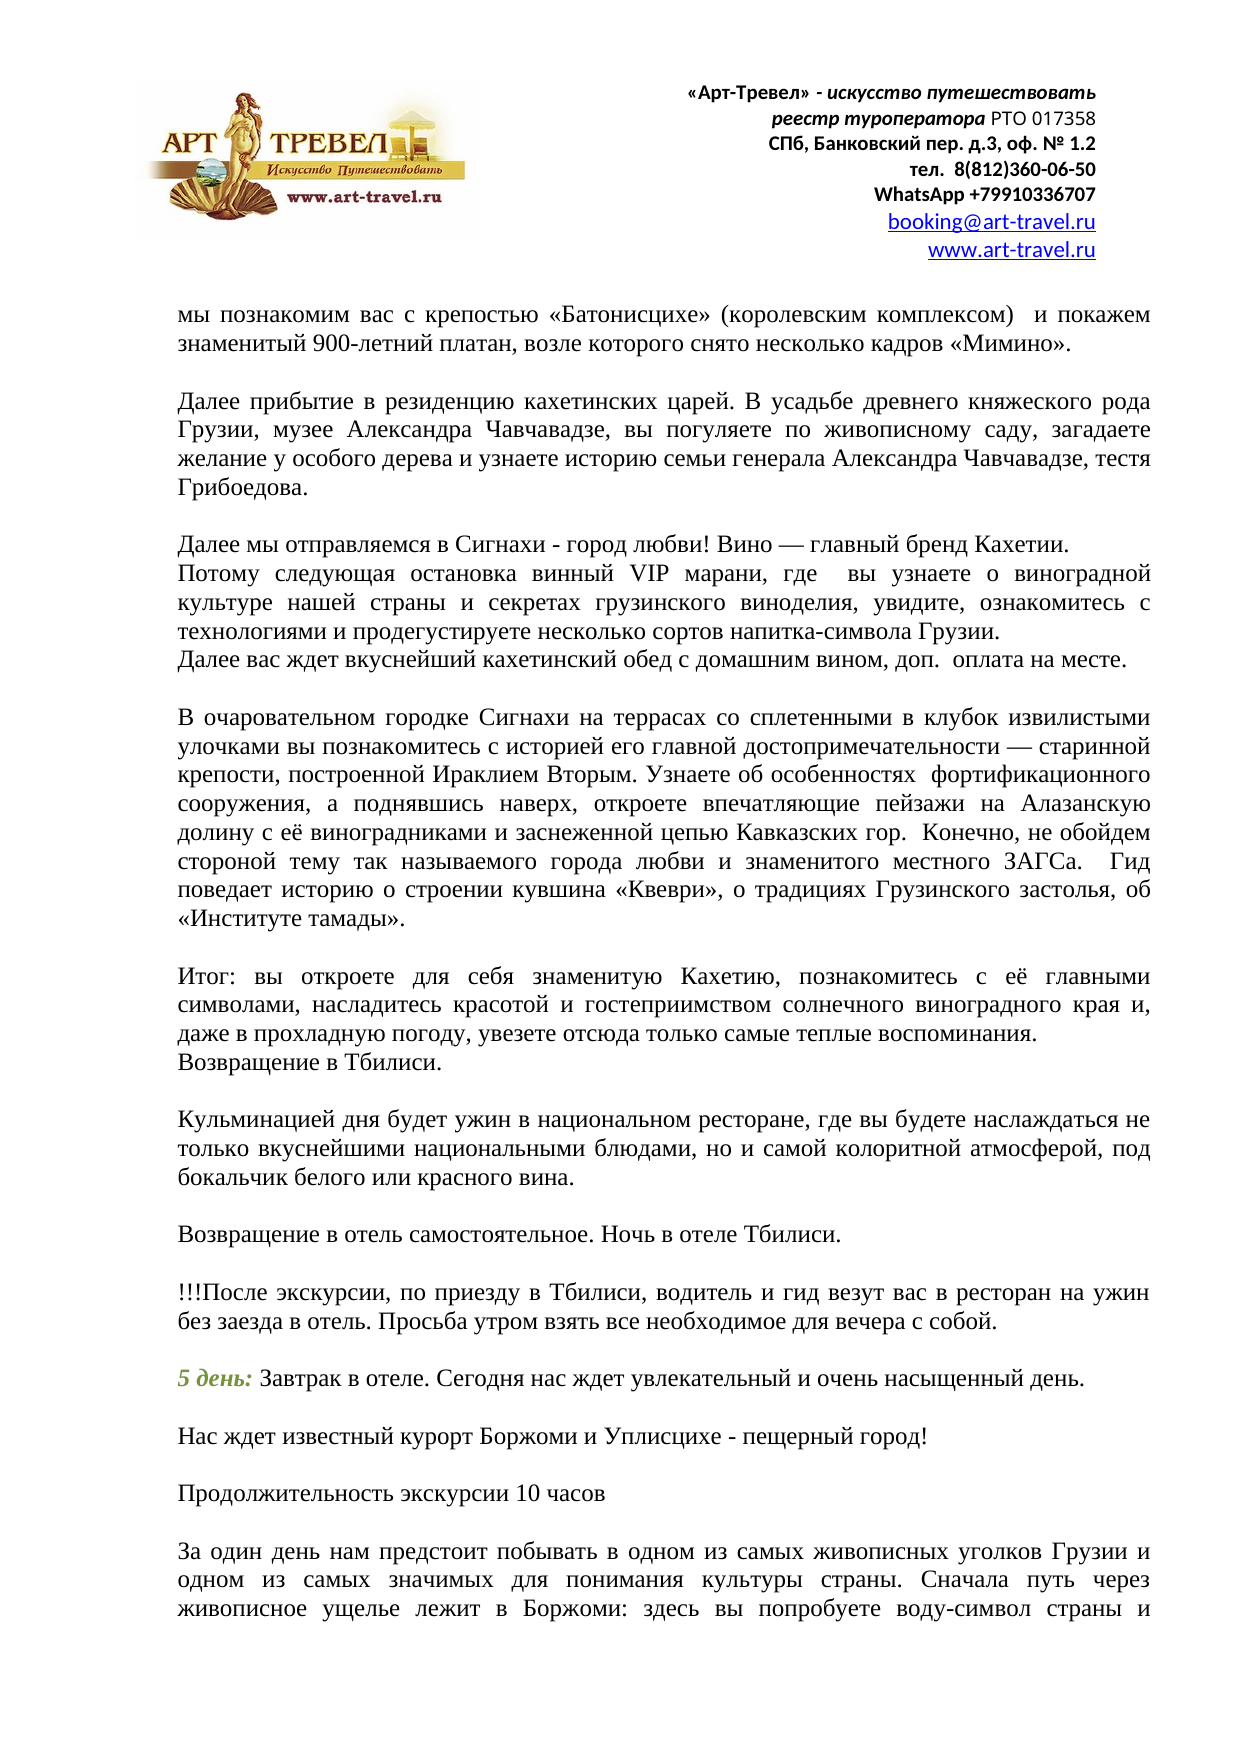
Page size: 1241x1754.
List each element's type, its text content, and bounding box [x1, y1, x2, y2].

text Нас ждет известный курорт Боржоми и Уплисцихе - пещерный город! [177, 1421, 1152, 1449]
text 5 день: Завтрак в отеле. Сегодня нас ждет увлекательный и очень насыщенный день. [177, 1363, 1152, 1392]
picture [134, 79, 483, 238]
text Продолжительность экскурсии 10 часов [177, 1478, 1152, 1507]
text Возвращение в отель самостоятельное. Ночь в отеле Тбилиси. [177, 1219, 1152, 1248]
text Далее прибытие в резиденцию кахетинских царей. В усадьбе древнего княжеского рода Грузии, музее Александра Чавчавадзе, вы погуляете по живописному саду, загадаете желание у особого дерева и узнаете историю семьи генерала Александра Чавчавадзе, тестя Грибоедова. [177, 386, 1152, 501]
text Итог: вы откроете для себя знаменитую Кахетию, познакомитесь с её главными символами, насладитесь красотой и гостеприимством солнечного виноградного края и, даже в прохладную погоду, увезете отсюда только самые теплые воспоминания. [177, 961, 1152, 1047]
text Далее мы отправляемся в Сигнахи - город любви! Вино — главный бренд Кахетии. [177, 529, 1152, 558]
text Возвращение в Тбилиси. [177, 1047, 1152, 1076]
text Далее вас ждет вкуснейший кахетинский обед с домашним вином, доп. оплата на месте. [177, 644, 1152, 673]
text !!!После экскурсии, по приезду в Тбилиси, водитель и гид везут вас в ресторан на ужин без заезда в отель. Просьба утром взять все необходимое для вечера с собой. [177, 1277, 1152, 1334]
text Потому следующая остановка винный VIP марани, где вы узнаете о виноградной культуре нашей страны и секретах грузинского виноделия, увидите, ознакомитесь с технологиями и продегустируете несколько сортов напитка-символа Грузии. [177, 558, 1152, 644]
text Кульминацией дня будет ужин в национальном ресторане, где вы будете наслаждаться не только вкуснейшими национальными блюдами, но и самой колоритной атмосферой, под бокальчик белого или красного вина. [177, 1104, 1152, 1191]
text В очаровательном городке Сигнахи на террасах со сплетенными в клубок извилистыми улочками вы познакомитесь с историей его главной достопримечательности — старинной крепости, построенной Ираклием Вторым. Узнаете об особенностях фортификационного сооружения, а поднявшись наверх, откроете впечатляющие пейзажи на Алазанскую долину с её виноградниками и заснеженной цепью Кавказских гор. Конечно, не обойдем стороной тему так называемого города любви и знаменитого местного ЗАГСа. Гид поведает историю о строении кувшина «Квеври», о традициях Грузинского застолья, об «Институте тамады». [177, 702, 1152, 932]
